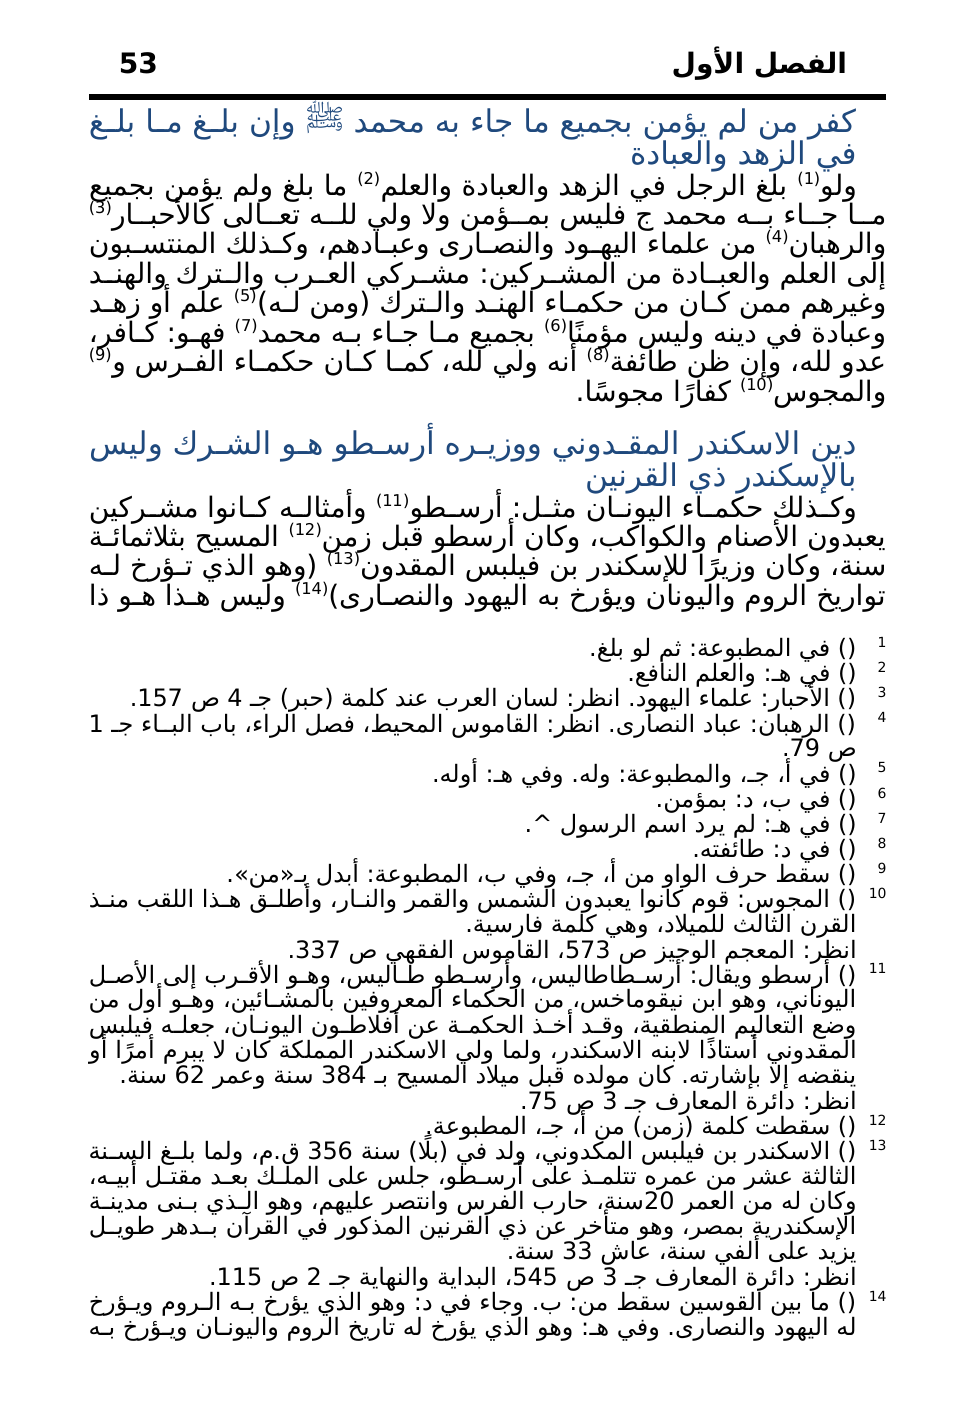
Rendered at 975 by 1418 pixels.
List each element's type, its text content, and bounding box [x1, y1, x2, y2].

text كفر من لم يؤمن بجميع ما جاء به محمد ﷺ وإن بلغ ما بلغ في الزهد والعبادة [89, 106, 857, 172]
text وكذلك حكماء اليونان مثل: أرسطو() وأمثاله كانوا مشركين يعبدون الأصنام والكواكب، وكان أرسطو قبل زمن() المسيح بثلاثمائة سنة، وكان وزيرًا للإسكندر بن فيلبس المقدون() (وهو الذي تؤرخ له تواريخ الروم واليونان ويؤرخ به اليهود والنصارى)() وليس هذا هو ذا القرنين() الذي ذكره الله في كتابه() كما يظن بعض الناس أن أرسطو كان وزيرًا لذي القرنين، لما رأوا أن ذاك اسمه الاسكندر وهذا قد يسمى() بالإسكندر فظنوا أن هذا ذاك (كما يظنه ابن سيناء() وطائفة معه)()، وليس الأمر كذلك. بل هذا الاسكندر المشرك الذي كان أرسطو وزيره متأخر عن ذاك، ولم يبن هذا السد() ولا وصل إلى بلاد يأجوج ومأجوج. [89, 494, 886, 612]
text دين الاسكندر المقدوني ووزيره أرسطو هو الشرك وليس بالإسكندر ذي القرنين [89, 428, 857, 494]
text ولو() بلغ الرجل في الزهد والعبادة والعلم() ما بلغ ولم يؤمن بجميع ما جاء به محمد ج فليس بمؤمن ولا ولي لله تعالى كالأحبار() والرهبان() من علماء اليهود والنصارى وعبادهم، وكذلك المنتسبون إلى العلم والعبادة من المشركين: مشركي العرب والترك والهند وغيرهم ممن كان من حكماء الهند والترك (ومن له)() علم أو زهد وعبادة في دينه وليس مؤمنًا() بجميع ما جاء به محمد() فهو: كافر، عدو لله، وإن ظن طائفة() أنه ولي لله، كما كان حكماء الفرس و() والمجوس() كفارًا مجوسًا. [89, 172, 886, 408]
